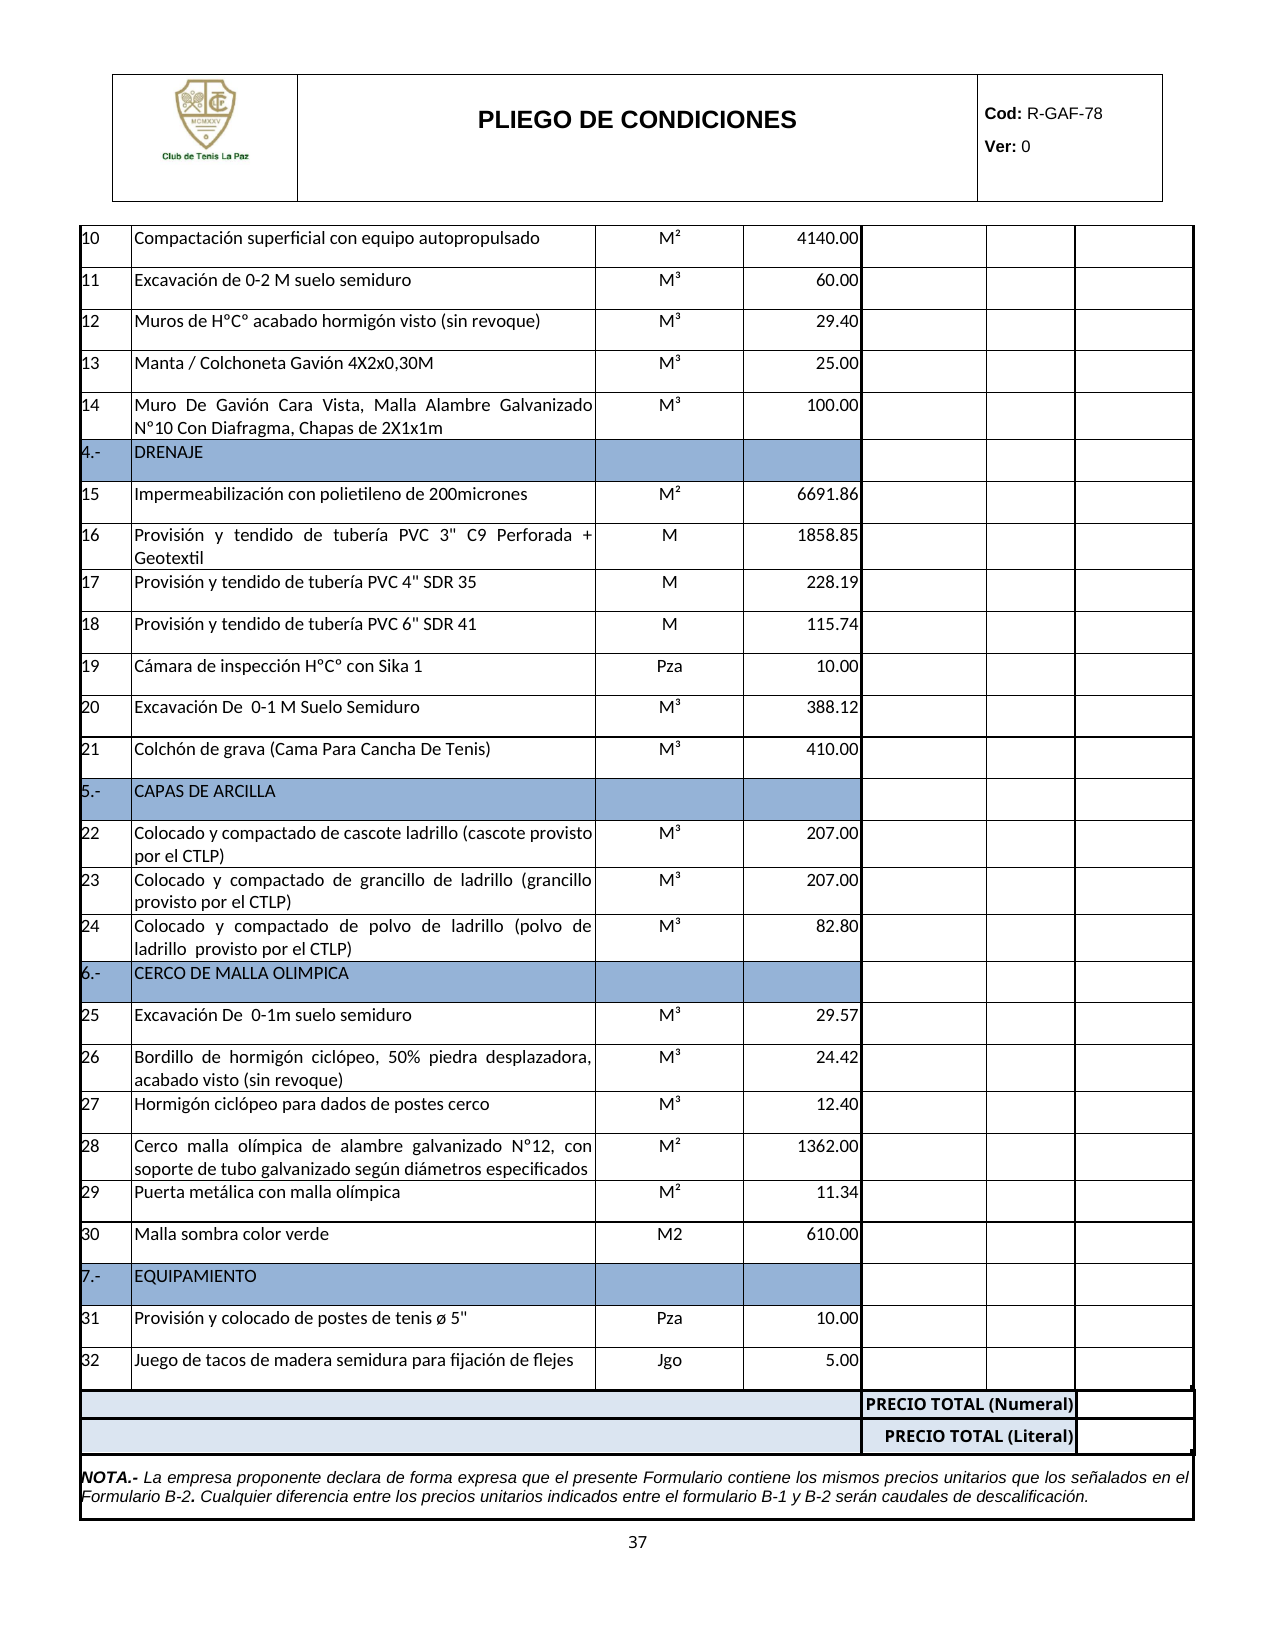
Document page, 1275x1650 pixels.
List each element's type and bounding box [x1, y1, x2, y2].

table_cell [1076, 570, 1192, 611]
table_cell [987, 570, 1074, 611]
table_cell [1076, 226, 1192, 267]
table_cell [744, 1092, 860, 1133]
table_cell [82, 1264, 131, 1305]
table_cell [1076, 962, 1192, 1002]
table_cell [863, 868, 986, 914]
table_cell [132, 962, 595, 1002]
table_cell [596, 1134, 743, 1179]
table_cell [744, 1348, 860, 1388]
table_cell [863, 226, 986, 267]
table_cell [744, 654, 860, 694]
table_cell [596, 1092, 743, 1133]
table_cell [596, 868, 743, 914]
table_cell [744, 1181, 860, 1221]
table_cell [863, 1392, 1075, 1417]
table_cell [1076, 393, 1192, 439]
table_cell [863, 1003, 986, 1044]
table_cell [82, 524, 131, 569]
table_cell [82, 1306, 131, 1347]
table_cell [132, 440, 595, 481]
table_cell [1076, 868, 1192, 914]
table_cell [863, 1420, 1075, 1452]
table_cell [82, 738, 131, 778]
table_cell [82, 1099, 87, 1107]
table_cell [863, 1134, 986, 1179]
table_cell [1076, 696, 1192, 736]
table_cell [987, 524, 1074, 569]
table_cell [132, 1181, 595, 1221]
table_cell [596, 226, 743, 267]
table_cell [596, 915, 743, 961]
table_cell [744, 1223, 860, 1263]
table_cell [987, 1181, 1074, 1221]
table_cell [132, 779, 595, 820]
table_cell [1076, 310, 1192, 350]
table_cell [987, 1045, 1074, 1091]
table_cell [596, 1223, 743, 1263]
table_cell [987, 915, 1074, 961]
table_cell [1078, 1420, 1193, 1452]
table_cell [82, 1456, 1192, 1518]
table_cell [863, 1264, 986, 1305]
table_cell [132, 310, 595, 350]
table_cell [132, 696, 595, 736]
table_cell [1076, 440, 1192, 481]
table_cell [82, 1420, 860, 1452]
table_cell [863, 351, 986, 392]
picture [160, 75, 251, 165]
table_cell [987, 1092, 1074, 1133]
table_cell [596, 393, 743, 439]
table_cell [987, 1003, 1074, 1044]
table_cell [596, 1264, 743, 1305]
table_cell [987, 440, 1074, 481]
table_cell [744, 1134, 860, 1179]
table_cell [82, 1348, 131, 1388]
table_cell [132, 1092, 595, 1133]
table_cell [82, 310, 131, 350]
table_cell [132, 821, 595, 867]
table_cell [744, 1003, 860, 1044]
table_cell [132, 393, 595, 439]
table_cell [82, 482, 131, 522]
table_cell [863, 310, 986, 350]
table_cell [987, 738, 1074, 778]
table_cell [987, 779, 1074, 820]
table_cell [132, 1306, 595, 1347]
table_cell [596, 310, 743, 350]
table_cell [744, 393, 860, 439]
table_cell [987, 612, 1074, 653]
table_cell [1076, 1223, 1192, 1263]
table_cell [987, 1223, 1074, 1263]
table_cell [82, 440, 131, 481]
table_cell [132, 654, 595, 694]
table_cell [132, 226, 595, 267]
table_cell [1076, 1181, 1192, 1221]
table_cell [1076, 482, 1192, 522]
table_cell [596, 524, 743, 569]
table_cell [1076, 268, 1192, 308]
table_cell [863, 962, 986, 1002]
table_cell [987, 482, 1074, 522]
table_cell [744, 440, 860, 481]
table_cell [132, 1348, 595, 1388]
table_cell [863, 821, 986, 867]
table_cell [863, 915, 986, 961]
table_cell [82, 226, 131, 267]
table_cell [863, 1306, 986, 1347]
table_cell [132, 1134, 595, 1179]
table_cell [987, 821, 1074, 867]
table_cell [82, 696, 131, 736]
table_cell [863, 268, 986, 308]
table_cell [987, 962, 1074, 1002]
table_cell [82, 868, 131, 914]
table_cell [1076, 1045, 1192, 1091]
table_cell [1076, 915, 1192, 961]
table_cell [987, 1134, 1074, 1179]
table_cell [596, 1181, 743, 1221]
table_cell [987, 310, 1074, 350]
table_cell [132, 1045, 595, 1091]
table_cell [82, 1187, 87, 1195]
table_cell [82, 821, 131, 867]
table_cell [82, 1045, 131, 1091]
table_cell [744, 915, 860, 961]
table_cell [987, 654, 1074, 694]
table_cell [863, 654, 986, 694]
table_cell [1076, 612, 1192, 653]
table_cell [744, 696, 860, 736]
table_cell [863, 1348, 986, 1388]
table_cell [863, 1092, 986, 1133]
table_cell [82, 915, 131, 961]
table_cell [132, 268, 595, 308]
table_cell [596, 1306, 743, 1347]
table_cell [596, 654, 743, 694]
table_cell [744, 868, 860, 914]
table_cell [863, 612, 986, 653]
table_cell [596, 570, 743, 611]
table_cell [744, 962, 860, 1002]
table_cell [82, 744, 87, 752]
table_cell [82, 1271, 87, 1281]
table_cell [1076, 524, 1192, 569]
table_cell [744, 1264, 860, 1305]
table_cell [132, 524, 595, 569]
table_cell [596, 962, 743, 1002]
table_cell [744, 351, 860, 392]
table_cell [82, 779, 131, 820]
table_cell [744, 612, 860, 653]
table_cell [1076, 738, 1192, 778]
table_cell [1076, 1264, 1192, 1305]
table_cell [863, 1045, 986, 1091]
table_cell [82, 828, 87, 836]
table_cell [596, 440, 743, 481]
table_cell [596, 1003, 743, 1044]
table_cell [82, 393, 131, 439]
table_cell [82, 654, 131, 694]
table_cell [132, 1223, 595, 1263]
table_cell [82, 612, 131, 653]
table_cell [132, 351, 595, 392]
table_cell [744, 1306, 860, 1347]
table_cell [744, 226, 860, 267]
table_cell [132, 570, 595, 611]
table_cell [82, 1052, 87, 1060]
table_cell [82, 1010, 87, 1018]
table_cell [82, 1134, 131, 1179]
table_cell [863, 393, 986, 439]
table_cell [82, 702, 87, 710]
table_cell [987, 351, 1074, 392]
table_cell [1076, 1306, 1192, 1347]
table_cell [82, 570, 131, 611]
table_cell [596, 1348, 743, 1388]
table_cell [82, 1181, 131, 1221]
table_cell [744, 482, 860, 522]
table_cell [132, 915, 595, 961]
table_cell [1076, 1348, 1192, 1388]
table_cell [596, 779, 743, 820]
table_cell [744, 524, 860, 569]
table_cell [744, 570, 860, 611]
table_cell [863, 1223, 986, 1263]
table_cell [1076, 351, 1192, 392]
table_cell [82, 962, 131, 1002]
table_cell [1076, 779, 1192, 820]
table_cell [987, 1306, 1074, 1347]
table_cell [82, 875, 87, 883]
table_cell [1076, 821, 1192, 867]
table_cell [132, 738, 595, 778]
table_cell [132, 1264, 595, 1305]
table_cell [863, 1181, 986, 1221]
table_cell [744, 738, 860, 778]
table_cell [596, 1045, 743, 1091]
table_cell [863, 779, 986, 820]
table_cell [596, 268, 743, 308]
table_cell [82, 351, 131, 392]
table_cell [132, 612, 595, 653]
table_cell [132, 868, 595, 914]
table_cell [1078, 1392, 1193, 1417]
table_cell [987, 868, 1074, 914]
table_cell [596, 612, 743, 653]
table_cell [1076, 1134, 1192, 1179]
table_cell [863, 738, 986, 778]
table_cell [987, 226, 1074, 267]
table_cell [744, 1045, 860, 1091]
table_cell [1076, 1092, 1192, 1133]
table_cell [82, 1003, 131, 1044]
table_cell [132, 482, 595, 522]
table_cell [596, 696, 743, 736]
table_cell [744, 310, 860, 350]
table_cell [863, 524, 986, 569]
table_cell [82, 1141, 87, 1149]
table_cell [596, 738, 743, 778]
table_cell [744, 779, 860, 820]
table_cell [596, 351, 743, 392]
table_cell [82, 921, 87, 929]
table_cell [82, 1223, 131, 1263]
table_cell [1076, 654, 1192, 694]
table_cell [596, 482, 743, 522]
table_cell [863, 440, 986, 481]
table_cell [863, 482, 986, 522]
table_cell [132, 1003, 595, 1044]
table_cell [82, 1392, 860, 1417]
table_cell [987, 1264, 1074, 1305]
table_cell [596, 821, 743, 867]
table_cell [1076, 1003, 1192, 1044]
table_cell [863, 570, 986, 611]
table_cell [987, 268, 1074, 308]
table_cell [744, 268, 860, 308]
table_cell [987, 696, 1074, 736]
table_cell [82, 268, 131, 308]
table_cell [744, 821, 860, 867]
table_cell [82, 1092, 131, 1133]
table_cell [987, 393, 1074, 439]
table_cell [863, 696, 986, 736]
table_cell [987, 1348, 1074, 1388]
